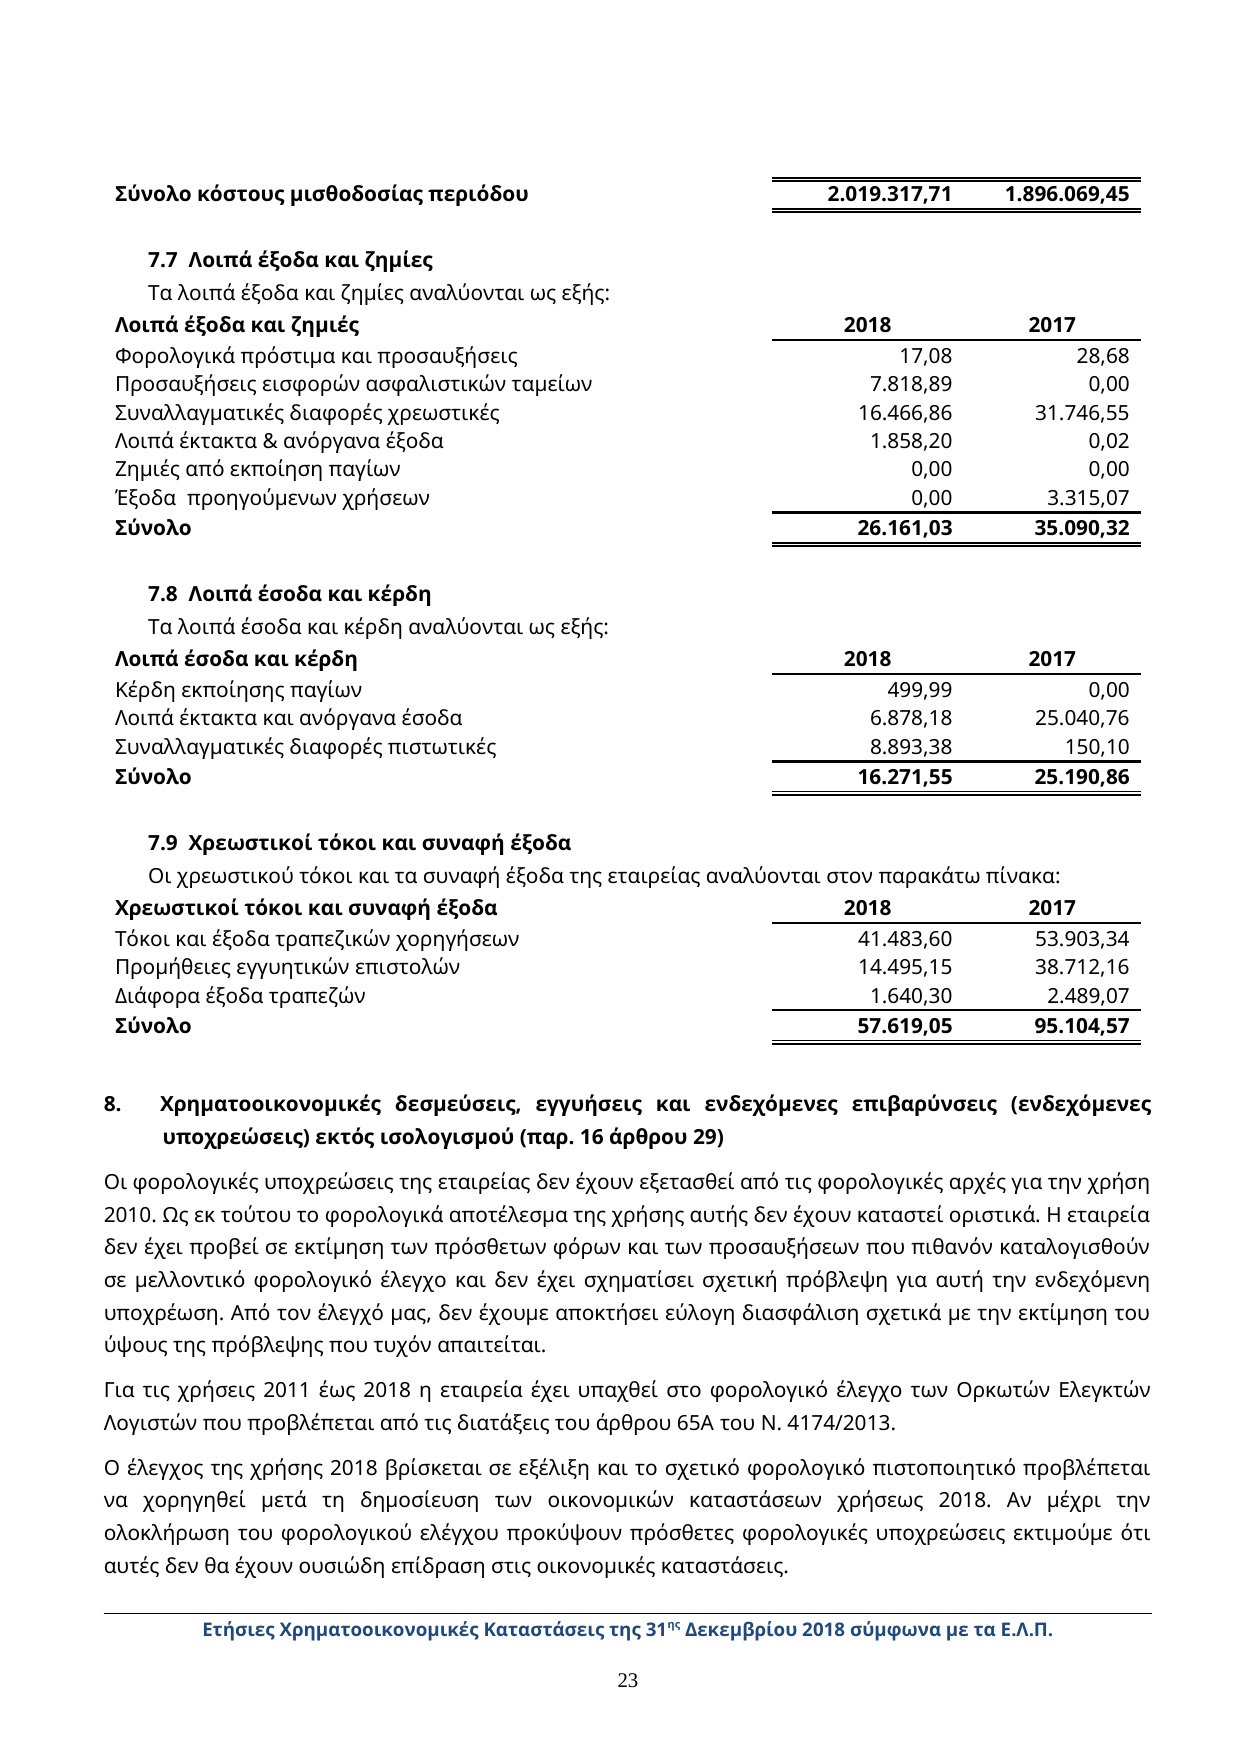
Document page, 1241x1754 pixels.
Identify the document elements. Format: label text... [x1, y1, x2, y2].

table_cell Τόκοι και έξοδα τραπεζικών χορηγήσεων [104, 922, 772, 952]
table_cell 1.858,20 [772, 426, 963, 454]
table_cell Σύνολο [104, 1009, 772, 1040]
table_cell 31.746,55 [964, 398, 1141, 426]
table_header 2018 [772, 893, 963, 922]
table_cell Προμήθειες εγγυητικών επιστολών [104, 952, 772, 981]
table_cell Προσαυξήσεις εισφορών ασφαλιστικών ταμείων [104, 369, 772, 398]
table_header 2017 [964, 310, 1141, 339]
table_cell 1.640,30 [772, 981, 963, 1009]
table_cell 3.315,07 [964, 483, 1141, 511]
text 7.9 Χρεωστικοί τόκοι και συναφή έξοδα [148, 828, 1152, 857]
text 7.8 Λοιπά έσοδα και κέρδη [148, 579, 1152, 608]
table_cell 8.893,38 [772, 732, 963, 760]
table_cell Συναλλαγματικές διαφορές πιστωτικές [104, 732, 772, 760]
text Τα λοιπά έσοδα και κέρδη αναλύονται ως εξής: [148, 612, 1152, 640]
table_cell Συναλλαγματικές διαφορές χρεωστικές [104, 398, 772, 426]
table_cell 17,08 [772, 341, 963, 369]
text Ο έλεγχος της χρήσης 2018 βρίσκεται σε εξέλιξη και το σχετικό φορολογικό πιστοποιητικό προβλέπεται να χορηγηθεί μετά τη δημοσίευση των οικονομικών καταστάσεων χρήσεως 2018. Αν μέχρι την ολοκλήρωση του φορολογικού ελέγχου προκύψουν πρόσθετες φορολογικές υποχρεώσεις εκτιμούμε ότι αυτές δεν θα έχουν ουσιώδη επίδραση στις οικονομικές καταστάσεις. [103, 1453, 1152, 1579]
table_cell 16.466,86 [772, 398, 963, 426]
table_cell 0,02 [964, 426, 1141, 454]
list Χρηματοοικονομικές δεσμεύσεις, εγγυήσεις και ενδεχόμενες επιβαρύνσεις (ενδεχόμενες υποχρεώσεις) εκτός ισολογισμού (παρ. 16 άρθρου 29) [103, 1089, 1152, 1151]
table_cell 26.161,03 [772, 514, 963, 542]
table_cell 53.903,34 [964, 924, 1141, 952]
table_cell 2.489,07 [964, 981, 1141, 1009]
table_cell 28,68 [964, 341, 1141, 369]
table_header 2017 [964, 645, 1141, 673]
table_cell Λοιπά έκτακτα και ανόργανα έσοδα [104, 704, 772, 732]
table_header 2017 [964, 893, 1141, 922]
table_cell 1.896.069,45 [964, 182, 1141, 208]
table_cell 25.040,76 [964, 704, 1141, 732]
table_cell Σύνολο [104, 511, 772, 542]
text 7.7 Λοιπά έξοδα και ζημίες [148, 245, 1152, 273]
table_cell 16.271,55 [772, 763, 963, 791]
table_header Χρεωστικοί τόκοι και συναφή έξοδα [104, 893, 772, 922]
table_cell 0,00 [964, 455, 1141, 483]
table_cell Κέρδη εκποίησης παγίων [104, 673, 772, 703]
table_header Λοιπά έξοδα και ζημιές [104, 310, 772, 339]
text Τα λοιπά έξοδα και ζημίες αναλύονται ως εξής: [148, 278, 1152, 306]
table_cell 499,99 [772, 675, 963, 703]
table_cell 95.104,57 [964, 1011, 1141, 1040]
table_cell Έξοδα προηγούμενων χρήσεων [104, 483, 772, 511]
table_cell 7.818,89 [772, 369, 963, 398]
table_cell Ζημιές από εκποίηση παγίων [104, 455, 772, 483]
table_cell Διάφορα έξοδα τραπεζών [104, 981, 772, 1009]
table_cell 25.190,86 [964, 763, 1141, 791]
table_cell 0,00 [772, 483, 963, 511]
table_cell 35.090,32 [964, 514, 1141, 542]
table_cell Σύνολο [104, 760, 772, 791]
table_cell 41.483,60 [772, 924, 963, 952]
table_cell 6.878,18 [772, 704, 963, 732]
table_cell 2.019.317,71 [772, 182, 963, 208]
table_cell 38.712,16 [964, 952, 1141, 981]
table_header Λοιπά έσοδα και κέρδη [104, 645, 772, 673]
table_cell 14.495,15 [772, 952, 963, 981]
text Οι φορολογικές υποχρεώσεις της εταιρείας δεν έχουν εξετασθεί από τις φορολογικές αρχές για την χρήση 2010. Ως εκ τούτου το φορολογικά αποτέλεσμα της χρήσης αυτής δεν έχουν καταστεί οριστικά. Η εταιρεία δεν έχει προβεί σε εκτίμηση των πρόσθετων φόρων και των προσαυξήσεων που πιθανόν καταλογισθούν σε μελλοντικό φορολογικό έλεγχο και δεν έχει σχηματίσει σχετική πρόβλεψη για αυτή την ενδεχόμενη υποχρέωση. Από τον έλεγχό μας, δεν έχουμε αποκτήσει εύλογη διασφάλιση σχετικά με την εκτίμηση του ύψους της πρόβλεψης που τυχόν απαιτείται. [103, 1167, 1152, 1359]
table_cell 57.619,05 [772, 1011, 963, 1040]
table_cell Φορολογικά πρόστιμα και προσαυξήσεις [104, 339, 772, 369]
table_header 2018 [772, 645, 963, 673]
text Για τις χρήσεις 2011 έως 2018 η εταιρεία έχει υπαχθεί στο φορολογικό έλεγχο των Ορκωτών Ελεγκτών Λογιστών που προβλέπεται από τις διατάξεις του άρθρου 65Α του Ν. 4174/2013. [103, 1375, 1152, 1436]
table_header 2018 [772, 310, 963, 339]
table_cell Σύνολο κόστους μισθοδοσίας περιόδου [104, 177, 772, 208]
table_cell 0,00 [964, 675, 1141, 703]
table_cell 150,10 [964, 732, 1141, 760]
table_cell 0,00 [964, 369, 1141, 398]
table_cell 0,00 [772, 455, 963, 483]
text Οι χρεωστικού τόκοι και τα συναφή έξοδα της εταιρείας αναλύονται στον παρακάτω πίνακα: [148, 861, 1152, 889]
table_cell Λοιπά έκτακτα & ανόργανα έξοδα [104, 426, 772, 454]
